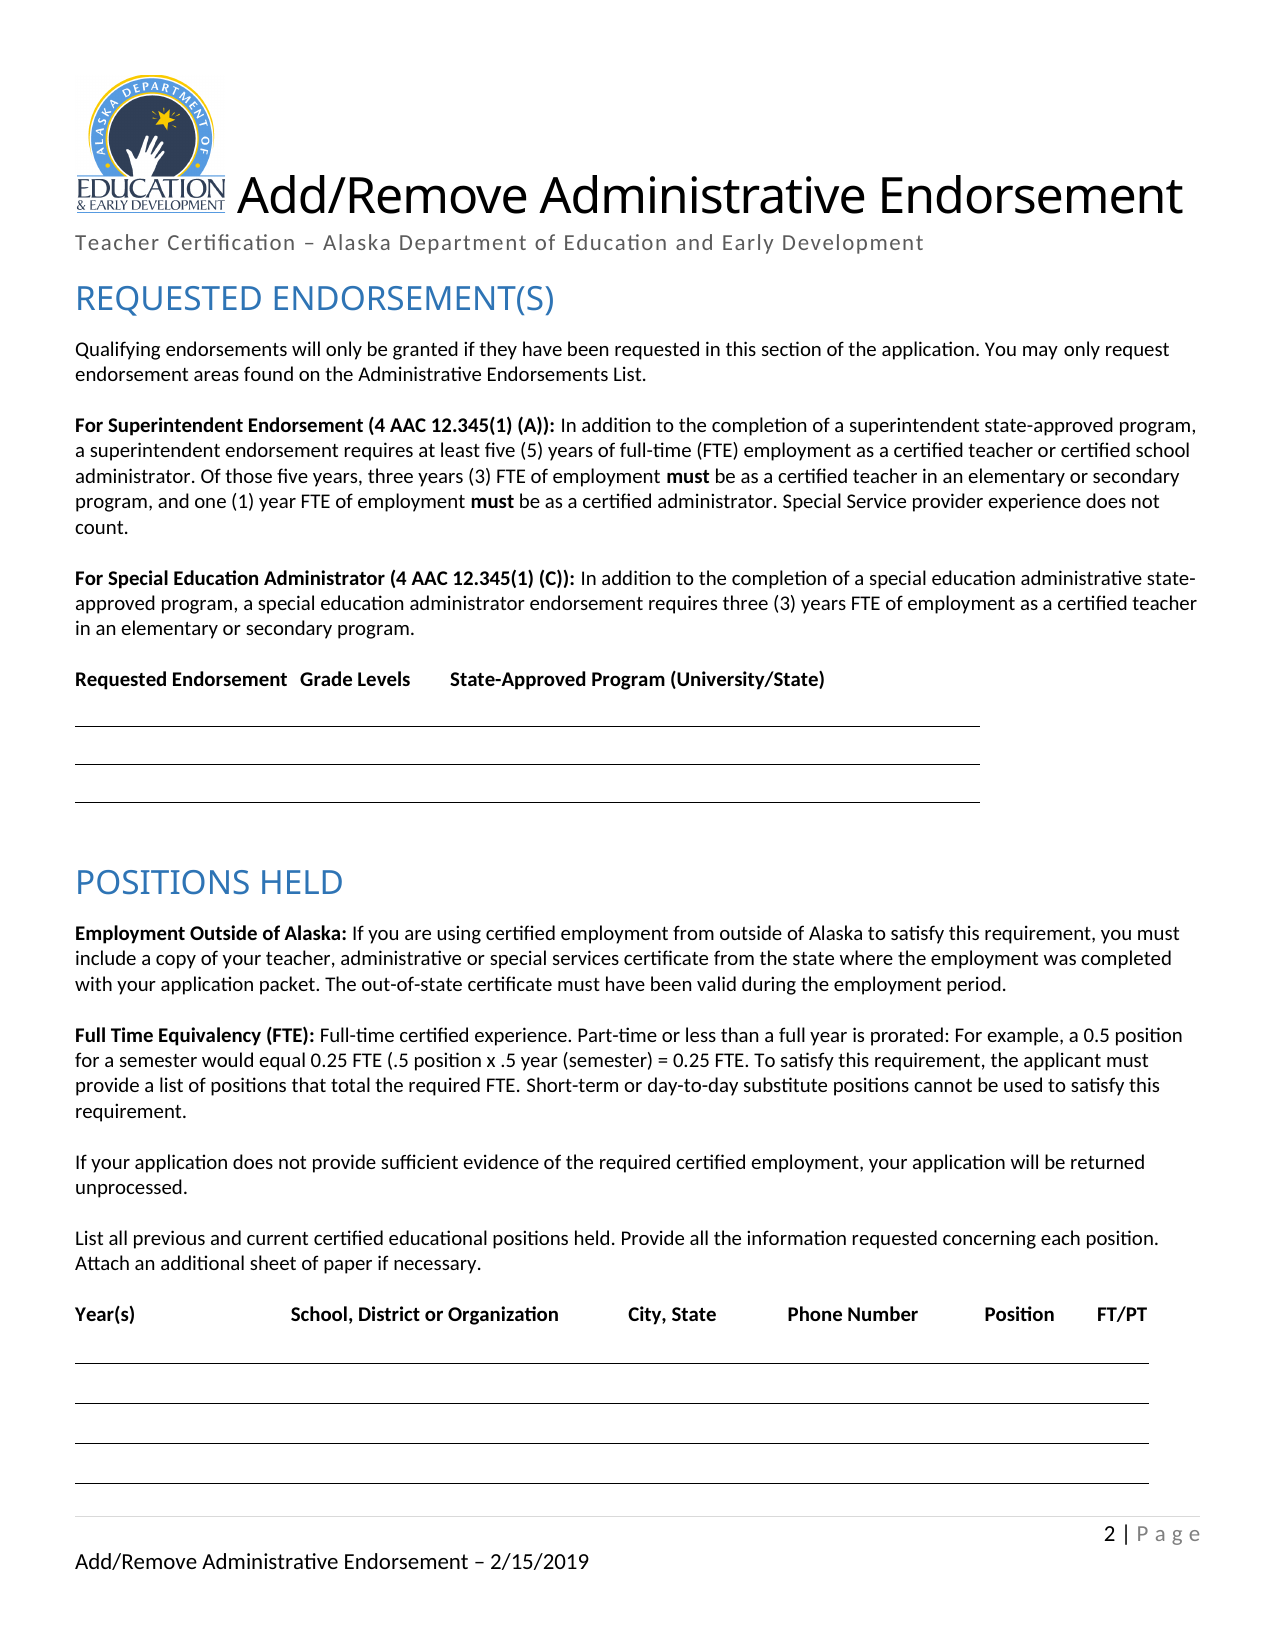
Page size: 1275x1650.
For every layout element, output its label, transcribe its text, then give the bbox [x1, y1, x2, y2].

text If your application does not provide sufficient evidence of the required certified employment, your application will be returned unprocessed. [75, 1149, 1200, 1200]
text List all previous and current certified educational positions held. Provide all the information requested concerning each position. Attach an additional sheet of paper if necessary. [75, 1225, 1200, 1276]
text For Special Education Administrator (4 AAC 12.345(1) (C)): In addition to the completion of a special education administrative state-approved program, a special education administrator endorsement requires three (3) years FTE of employment as a certified teacher in an elementary or secondary program. [75, 565, 1200, 641]
text For Superintendent Endorsement (4 AAC 12.345(1) (A)): In addition to the completion of a superintendent state-approved program, a superintendent endorsement requires at least five (5) years of full-time (FTE) employment as a certified teacher or certified school administrator. Of those five years, three years (3) FTE of employment must be as a certified teacher in an elementary or secondary program, and one (1) year FTE of employment must be as a certified administrator. Special Service provider experience does not count. [75, 412, 1200, 539]
subtitle Teacher Certification – Alaska Department of Education and Early Development [75, 228, 1200, 256]
title Add/Remove Administrative Endorsement [75, 75, 1200, 228]
text Employment Outside of Alaska: If you are using certified employment from outside of Alaska to satisfy this requirement, you must include a copy of your teacher, administrative or special services certificate from the state where the employment was completed with your application packet. The out-of-state certificate must have been valid during the employment period. [75, 920, 1200, 996]
text Requested Endorsement Grade Levels State-Approved Program (University/State) [75, 666, 1200, 692]
text Full Time Equivalency (FTE): Full-time certified experience. Part-time or less than a full year is prorated: For example, a 0.5 position for a semester would equal 0.25 FTE (.5 position x .5 year (semester) = 0.25 FTE. To satisfy this requirement, the applicant must provide a list of positions that total the required FTE. Short-term or day-to-day substitute positions cannot be used to satisfy this requirement. [75, 1022, 1200, 1123]
text Qualifying endorsements will only be granted if they have been requested in this section of the application. You may only request endorsement areas found on the Administrative Endorsements List. [75, 336, 1200, 387]
text Year(s) School, District or Organization City, State Phone Number Position FT/PT [75, 1301, 1191, 1327]
picture [75, 75, 226, 213]
subtitle REQUESTED ENDORSEMENT(S) [75, 274, 1200, 320]
subtitle POSITIONS HELD [75, 859, 1200, 904]
